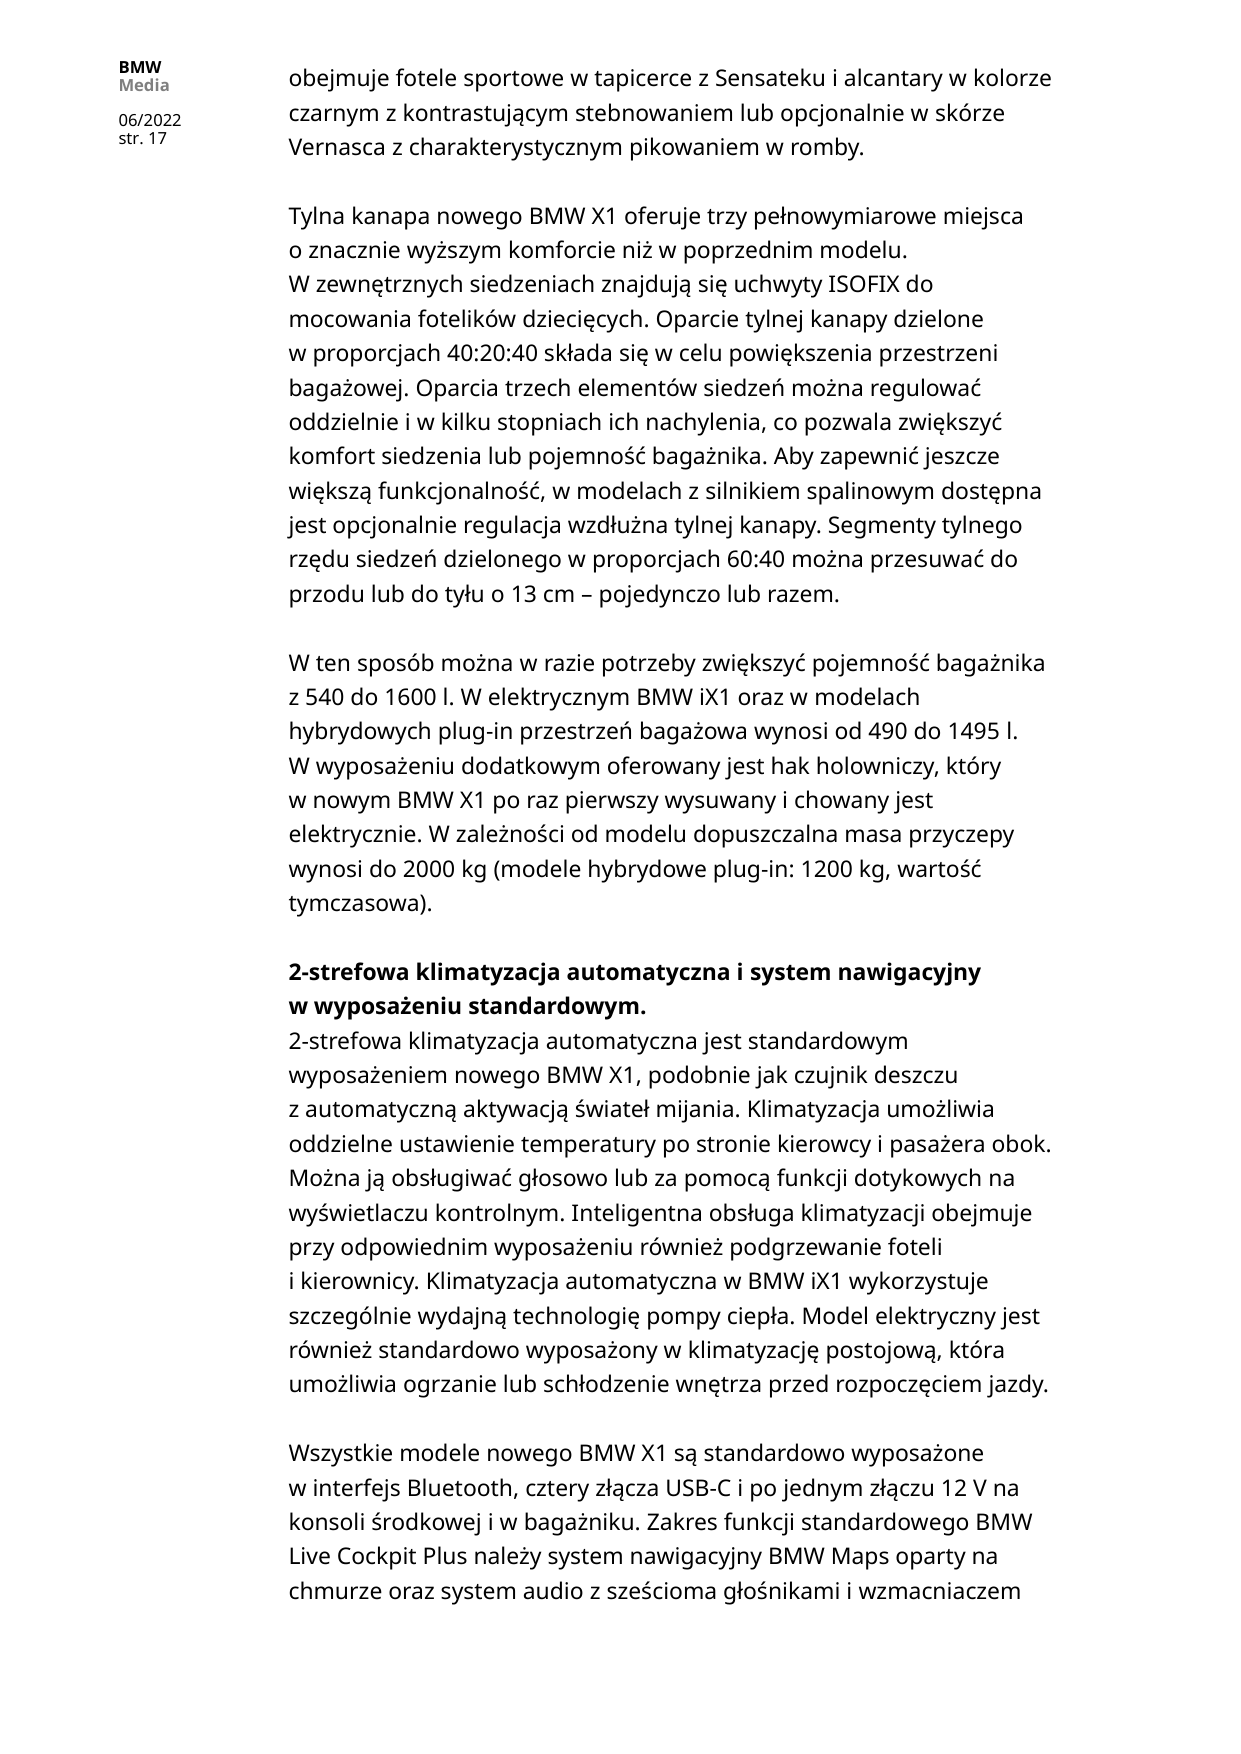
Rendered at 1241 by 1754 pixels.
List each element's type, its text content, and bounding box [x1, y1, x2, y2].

text 2-strefowa klimatyzacja automatyczna i system nawigacyjny w wyposażeniu standardowym. [288, 953, 1063, 1022]
text W ten sposób można w razie potrzeby zwiększyć pojemność bagażnika z 540 do 1600 l. W elektrycznym BMW iX1 oraz w modelach hybrydowych plug-in przestrzeń bagażowa wynosi od 490 do 1495 l. W wyposażeniu dodatkowym oferowany jest hak holowniczy, który w nowym BMW X1 po raz pierwszy wysuwany i chowany jest elektrycznie. W zależności od modelu dopuszczalna masa przyczepy wynosi do 2000 kg (modele hybrydowe plug-in: 1200 kg, wartość tymczasowa). [288, 643, 1063, 918]
text 2-strefowa klimatyzacja automatyczna jest standardowym wyposażeniem nowego BMW X1, podobnie jak czujnik deszczu z automatyczną aktywacją świateł mijania. Klimatyzacja umożliwia oddzielne ustawienie temperatury po stronie kierowcy i pasażera obok. Można ją obsługiwać głosowo lub za pomocą funkcji dotykowych na wyświetlaczu kontrolnym. Inteligentna obsługa klimatyzacji obejmuje przy odpowiednim wyposażeniu również podgrzewanie foteli i kierownicy. Klimatyzacja automatyczna w BMW iX1 wykorzystuje szczególnie wydajną technologię pompy ciepła. Model elektryczny jest również standardowo wyposażony w klimatyzację postojową, która umożliwia ogrzanie lub schłodzenie wnętrza przed rozpoczęciem jazdy. [288, 1022, 1063, 1400]
text Tylna kanapa nowego BMW X1 oferuje trzy pełnowymiarowe miejsca o znacznie wyższym komforcie niż w poprzednim modelu. W zewnętrznych siedzeniach znajdują się uchwyty ISOFIX do mocowania fotelików dziecięcych. Oparcie tylnej kanapy dzielone w proporcjach 40:20:40 składa się w celu powiększenia przestrzeni bagażowej. Oparcia trzech elementów siedzeń można regulować oddzielnie i w kilku stopniach ich nachylenia, co pozwala zwiększyć komfort siedzenia lub pojemność bagażnika. Aby zapewnić jeszcze większą funkcjonalność, w modelach z silnikiem spalinowym dostępna jest opcjonalnie regulacja wzdłużna tylnej kanapy. Segmenty tylnego rzędu siedzeń dzielonego w proporcjach 60:40 można przesuwać do przodu lub do tyłu o 13 cm – pojedynczo lub razem. [288, 197, 1063, 609]
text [288, 59, 1063, 162]
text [288, 1434, 1063, 1606]
